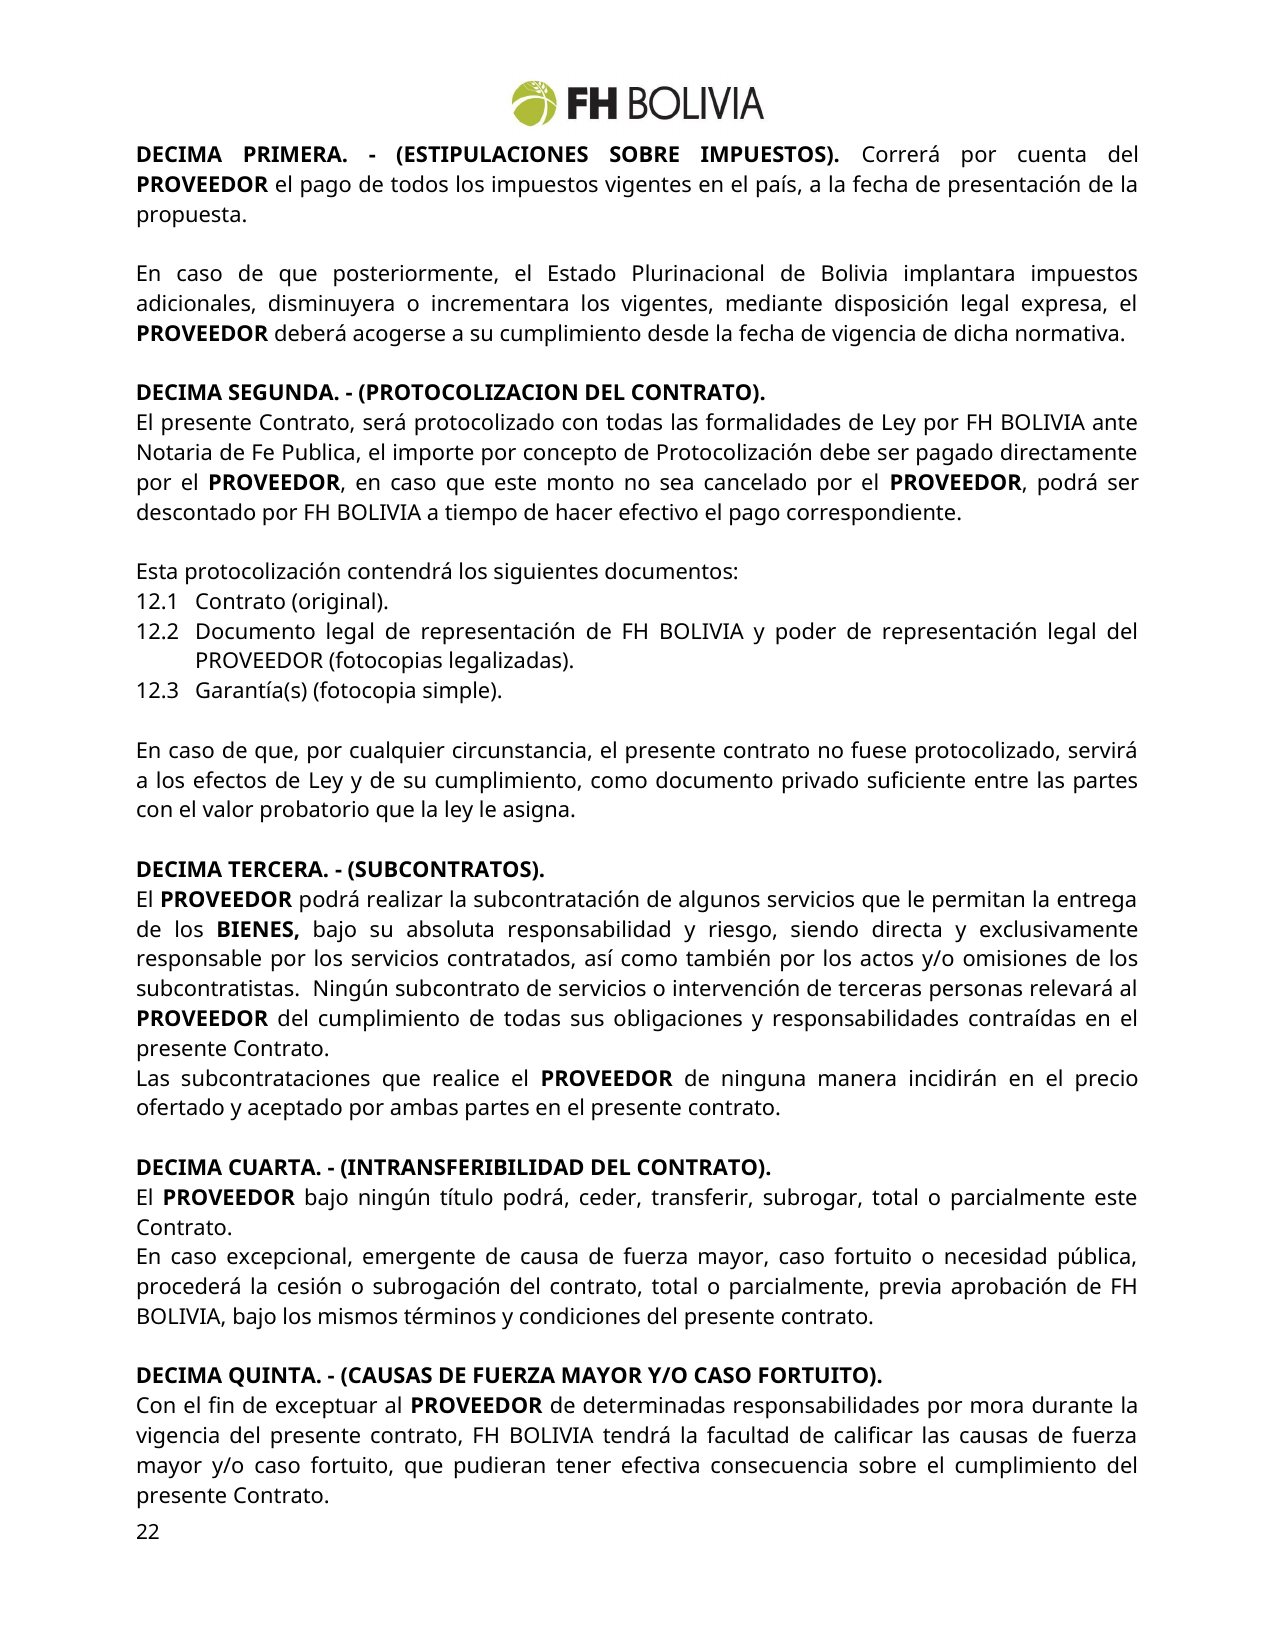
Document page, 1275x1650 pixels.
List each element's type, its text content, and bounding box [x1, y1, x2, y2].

list Documento legal de representación de FH BOLIVIA y poder de representación legal del PROVEEDOR (fotocopias legalizadas). [136, 616, 1139, 675]
text Esta protocolización contendrá los siguientes documentos: [136, 556, 1139, 586]
text DECIMA SEGUNDA. - (PROTOCOLIZACION DEL CONTRATO). [136, 377, 1139, 407]
list Contrato (original). [136, 586, 1139, 616]
text Con el fin de exceptuar al PROVEEDOR de determinadas responsabilidades por mora durante la vigencia del presente contrato, FH BOLIVIA tendrá la facultad de calificar las causas de fuerza mayor y/o caso fortuito, que pudieran tener efectiva consecuencia sobre el cumplimiento del presente Contrato. [136, 1390, 1139, 1509]
text El PROVEEDOR podrá realizar la subcontratación de algunos servicios que le permitan la entrega de los BIENES, bajo su absoluta responsabilidad y riesgo, siendo directa y exclusivamente responsable por los servicios contratados, así como también por los actos y/o omisiones de los subcontratistas. Ningún subcontrato de servicios o intervención de terceras personas relevará al PROVEEDOR del cumplimiento de todas sus obligaciones y responsabilidades contraídas en el presente Contrato. [136, 884, 1139, 1062]
picture [506, 73, 769, 139]
text DECIMA PRIMERA. - (ESTIPULACIONES SOBRE IMPUESTOS). Correrá por cuenta del PROVEEDOR el pago de todos los impuestos vigentes en el país, a la fecha de presentación de la propuesta. [136, 139, 1139, 228]
text DECIMA CUARTA. - (INTRANSFERIBILIDAD DEL CONTRATO). [136, 1152, 1139, 1182]
text En caso excepcional, emergente de causa de fuerza mayor, caso fortuito o necesidad pública, procederá la cesión o subrogación del contrato, total o parcialmente, previa aprobación de FH BOLIVIA, bajo los mismos términos y condiciones del presente contrato. [136, 1241, 1139, 1331]
text Las subcontrataciones que realice el PROVEEDOR de ninguna manera incidirán en el precio ofertado y aceptado por ambas partes en el presente contrato. [136, 1062, 1139, 1122]
text El presente Contrato, será protocolizado con todas las formalidades de Ley por FH BOLIVIA ante Notaria de Fe Publica, el importe por concepto de Protocolización debe ser pagado directamente por el PROVEEDOR, en caso que este monto no sea cancelado por el PROVEEDOR, podrá ser descontado por FH BOLIVIA a tiempo de hacer efectivo el pago correspondiente. [136, 407, 1139, 526]
text DECIMA QUINTA. - (CAUSAS DE FUERZA MAYOR Y/O CASO FORTUITO). [136, 1360, 1139, 1390]
text En caso de que posteriormente, el Estado Plurinacional de Bolivia implantara impuestos adicionales, disminuyera o incrementara los vigentes, mediante disposición legal expresa, el PROVEEDOR deberá acogerse a su cumplimiento desde la fecha de vigencia de dicha normativa. [136, 258, 1139, 347]
list Garantía(s) (fotocopia simple). [136, 675, 1139, 705]
text El PROVEEDOR bajo ningún título podrá, ceder, transferir, subrogar, total o parcialmente este Contrato. [136, 1182, 1139, 1241]
text En caso de que, por cualquier circunstancia, el presente contrato no fuese protocolizado, servirá a los efectos de Ley y de su cumplimiento, como documento privado suficiente entre las partes con el valor probatorio que la ley le asigna. [136, 735, 1139, 824]
text DECIMA TERCERA. - (SUBCONTRATOS). [136, 854, 1139, 884]
